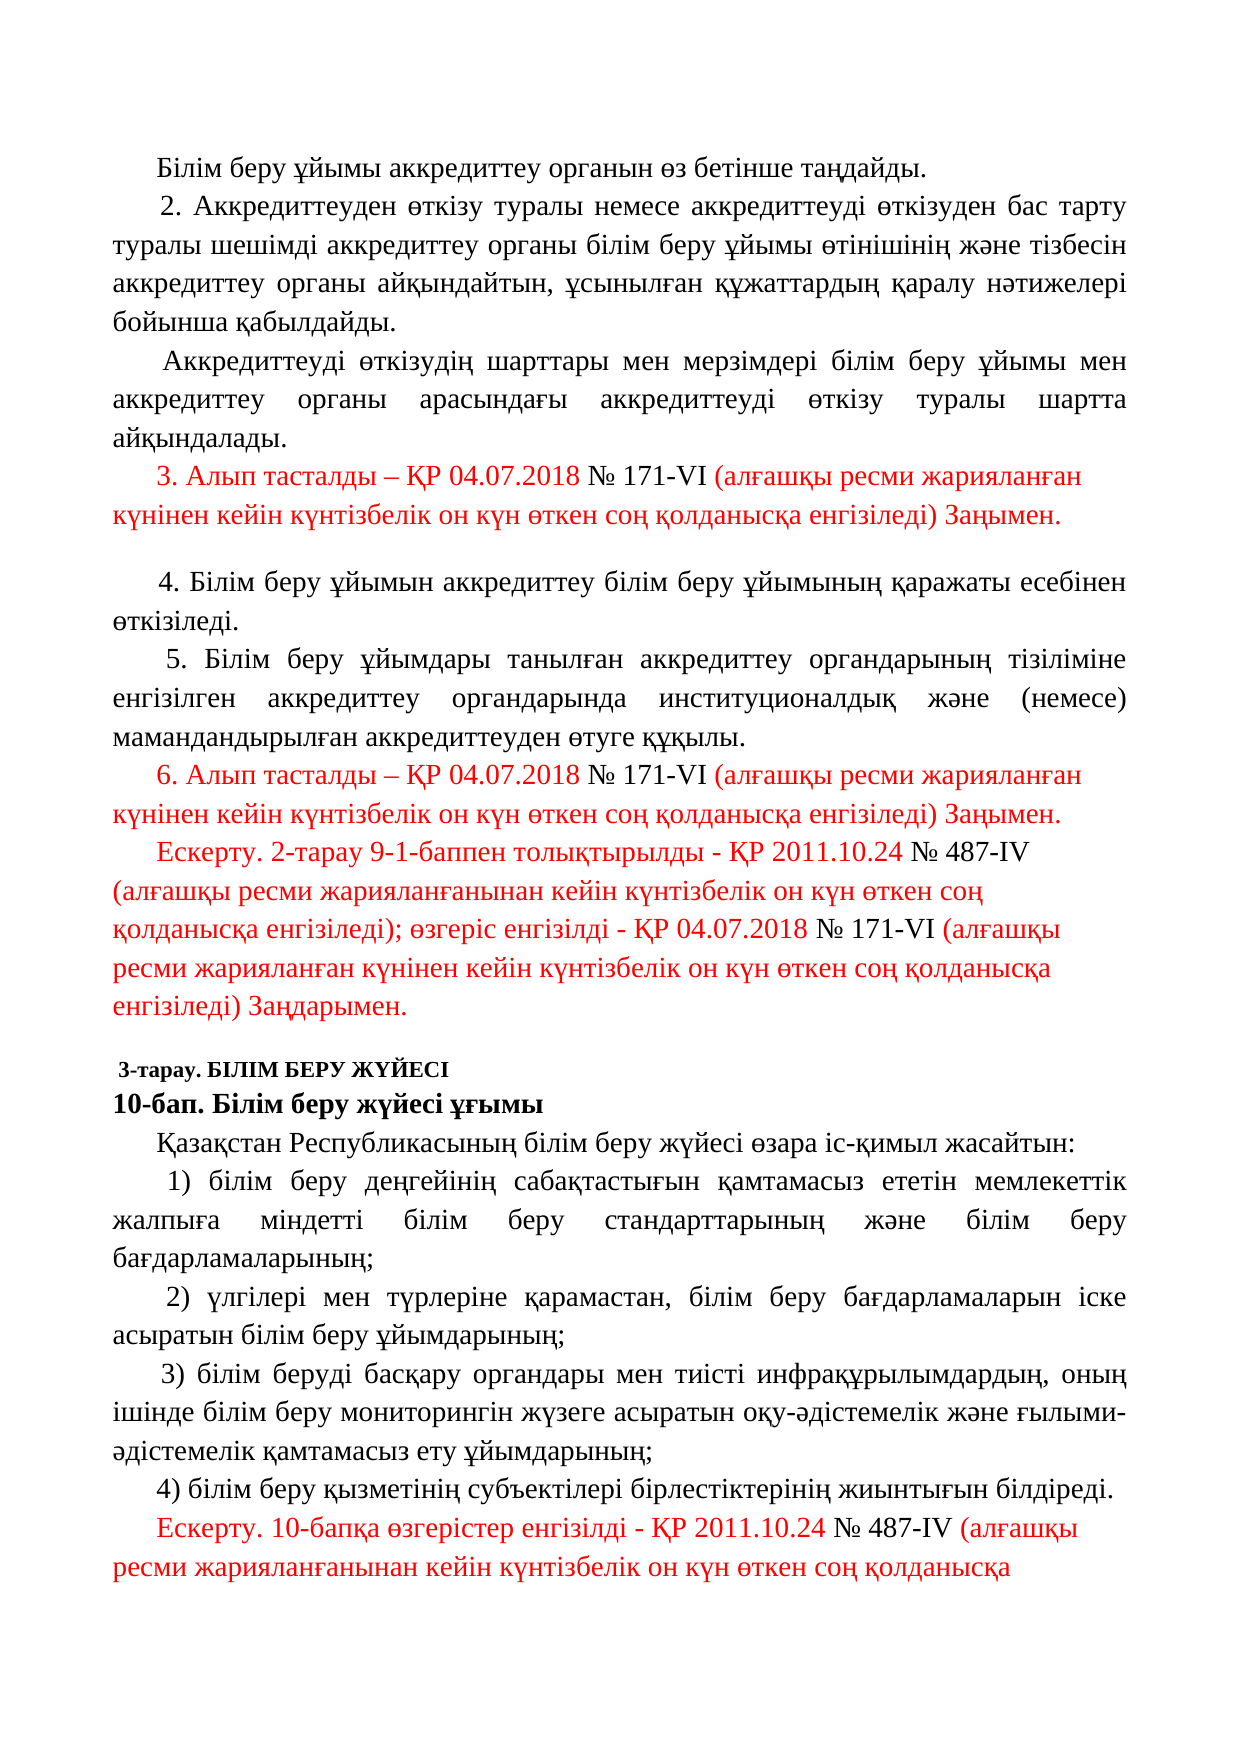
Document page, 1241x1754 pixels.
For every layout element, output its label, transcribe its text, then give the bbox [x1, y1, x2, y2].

text 4. Білім беру ұйымын аккредиттеу білім беру ұйымының қаражаты есебінен өткізіледі. [112, 564, 1128, 637]
text 4) білім беру қызметінің субъектілері бірлестіктерінің жиынтығын бiлдiредi. [112, 1472, 1128, 1505]
text 5. Білім беру ұйымдары танылған аккредиттеу органдарының тізіліміне енгізілген аккредиттеу органдарында институционалдық және (немесе) мамандандырылған аккредиттеуден өтуге құқылы. [112, 642, 1128, 752]
text 3. Алып тасталды – ҚР 04.07.2018 № 171-VІ (алғашқы ресми жарияланған күнінен кейін күнтізбелік он күн өткен соң қолданысқа енгізіледі) Заңымен. [112, 458, 1128, 561]
text Білім беру ұйымы аккредиттеу органын өз бетінше таңдайды. [112, 150, 1128, 183]
text 10-бап. Білім беру жүйесі ұғымы [112, 1086, 1128, 1120]
text 3-тарау. БІЛІМ БЕРУ ЖҮЙЕСІ [112, 1056, 1128, 1082]
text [112, 1510, 1128, 1582]
text 2) үлгілері мен түрлеріне қарамастан, білім беру бағдарламаларын іске асыратын білім беру ұйымдарының; [112, 1279, 1128, 1351]
text Қазақстан Республикасының білім беру жүйесі өзара іс-қимыл жасайтын: [112, 1125, 1128, 1158]
text Аккредиттеуді өткізудің шарттары мен мерзімдері білім беру ұйымы мен аккредиттеу органы арасындағы аккредиттеуді өткізу туралы шартта айқындалады. [112, 343, 1128, 453]
text 6. Алып тасталды – ҚР 04.07.2018 № 171-VІ (алғашқы ресми жарияланған күнінен кейін күнтізбелік он күн өткен соң қолданысқа енгізіледі) Заңымен. Ескерту. 2-тарау 9-1-баппен толықтырылды - ҚР 2011.10.24 № 487-ІV (алғашқы ресми жарияланғанынан кейін күнтiзбелiк он күн өткен соң қолданысқа енгiзiледi); өзгеріс енгізілді - ҚР 04.07.2018 № 171-VІ (алғашқы ресми жарияланған күнінен кейін күнтізбелік он күн өткен соң қолданысқа енгізіледі) Заңдарымен. [112, 757, 1128, 1052]
text 3) білім беруді басқару органдары мен тиісті инфрақұрылымдардың, оның ішінде білім беру мониторингін жүзеге асыратын оқу-әдістемелік және ғылыми-әдістемелік қамтамасыз ету ұйымдарының; [112, 1356, 1128, 1467]
text 1) білім беру деңгейінің сабақтастығын қамтамасыз ететін мемлекеттік жалпыға міндетті білім беру стандарттарының және білім беру бағдарламаларының; [112, 1163, 1128, 1274]
text 2. Аккредиттеуден өткізу туралы немесе аккредиттеуді өткізуден бас тарту туралы шешімді аккредиттеу органы білім беру ұйымы өтінішінің және тізбесін аккредиттеу органы айқындайтын, ұсынылған құжаттардың қаралу нәтижелері бойынша қабылдайды. [112, 188, 1128, 338]
